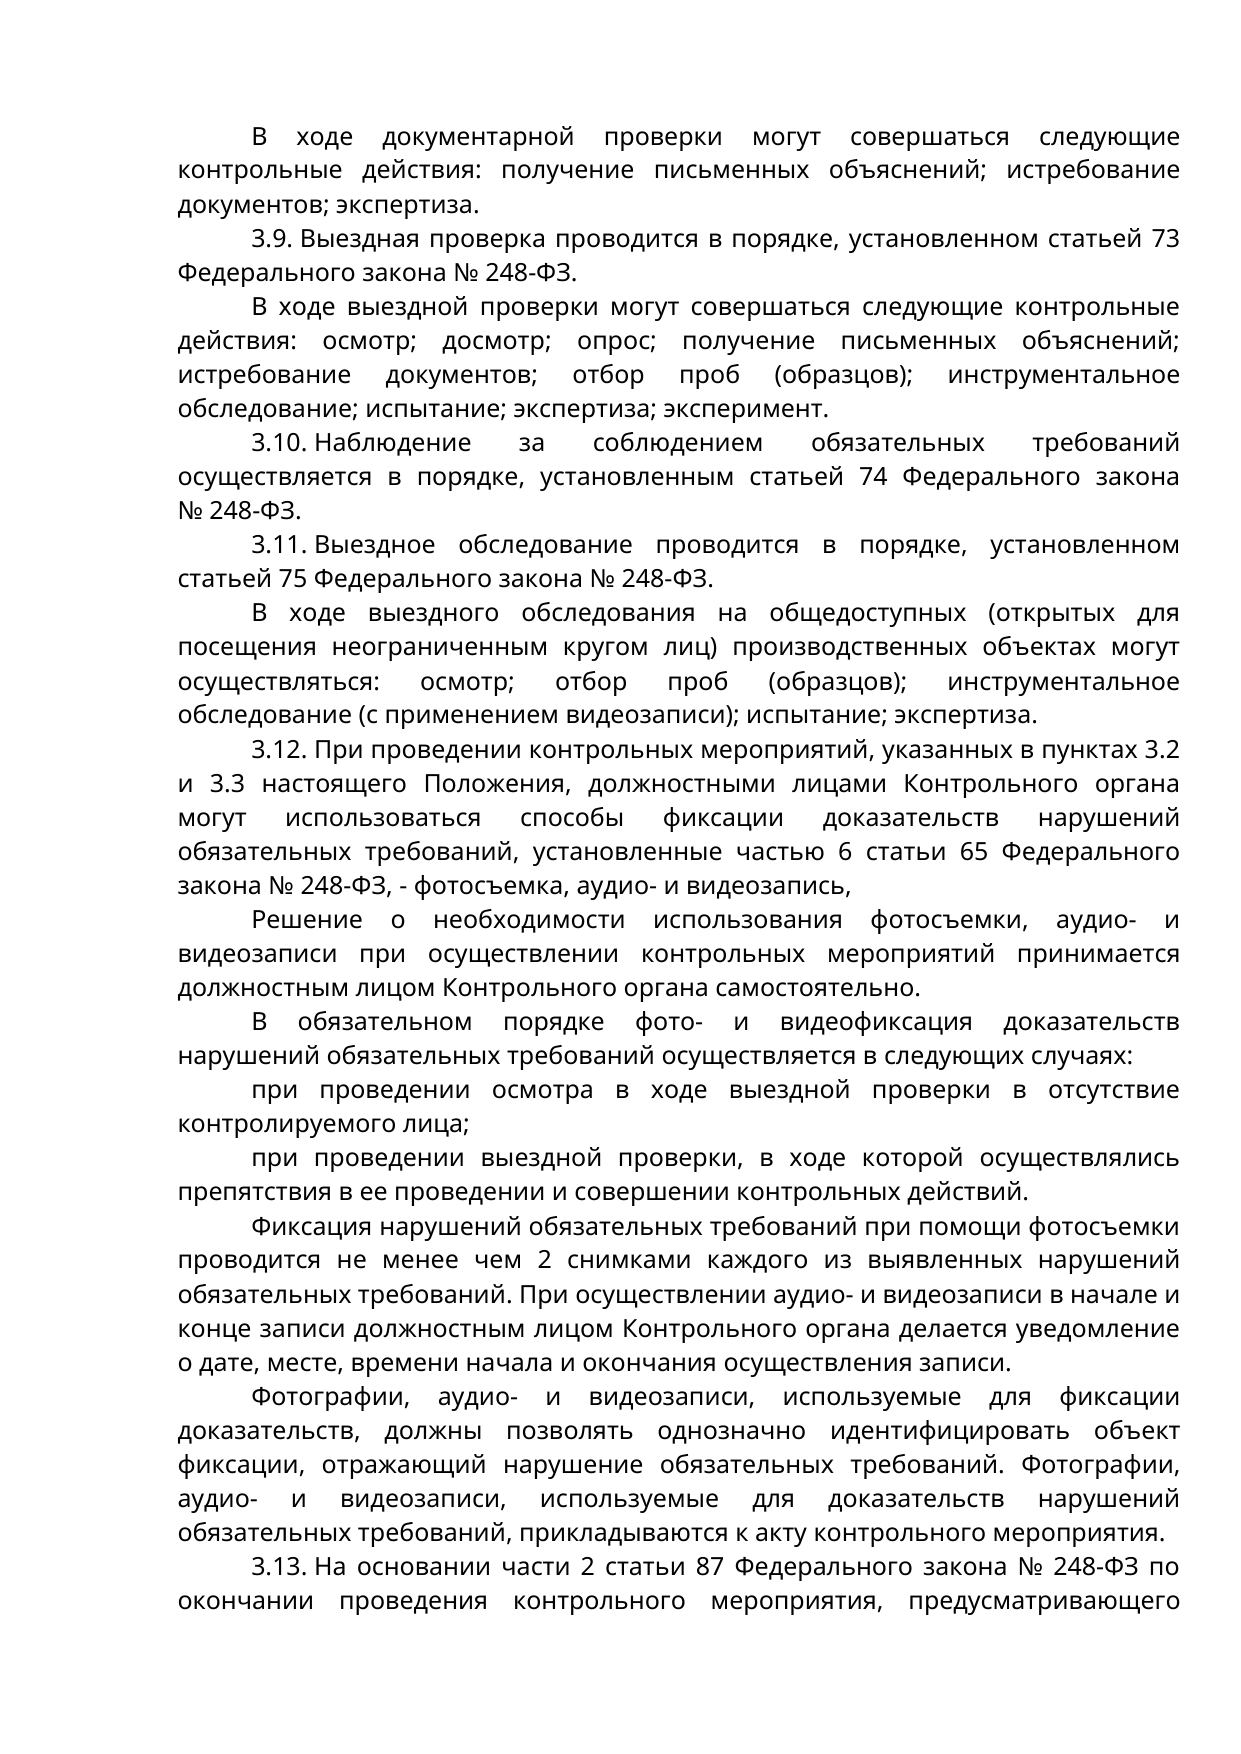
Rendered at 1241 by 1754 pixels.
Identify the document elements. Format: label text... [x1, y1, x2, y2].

text 3.12. При проведении контрольных мероприятий, указанных в пунктах 3.2 и 3.3 настоящего Положения, должностными лицами Контрольного органа могут использоваться способы фиксации доказательств нарушений обязательных требований, установленные частью 6 статьи 65 Федерального закона № 248-ФЗ, - фотосъемка, аудио- и видеозапись, [177, 731, 1181, 902]
text 3.9. Выездная проверка проводится в порядке, установленном статьей 73 Федерального закона № 248-ФЗ. [177, 220, 1181, 288]
text В ходе выездной проверки могут совершаться следующие контрольные действия: осмотр; досмотр; опрос; получение письменных объяснений; истребование документов; отбор проб (образцов); инструментальное обследование; испытание; экспертиза; эксперимент. [177, 288, 1181, 425]
text при проведении выездной проверки, в ходе которой осуществлялись препятствия в ее проведении и совершении контрольных действий. [177, 1140, 1181, 1208]
text Фотографии, аудио- и видеозаписи, используемые для фиксации доказательств, должны позволять однозначно идентифицировать объект фиксации, отражающий нарушение обязательных требований. Фотографии, аудио- и видеозаписи, используемые для доказательств нарушений обязательных требований, прикладываются к акту контрольного мероприятия. [177, 1378, 1181, 1549]
text при проведении осмотра в ходе выездной проверки в отсутствие контролируемого лица; [177, 1072, 1181, 1140]
text 3.10. Наблюдение за соблюдением обязательных требований осуществляется в порядке, установленным статьей 74 Федерального закона № 248-ФЗ. [177, 425, 1181, 527]
text Решение о необходимости использования фотосъемки, аудио- и видеозаписи при осуществлении контрольных мероприятий принимается должностным лицом Контрольного органа самостоятельно. [177, 902, 1181, 1004]
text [177, 1549, 1181, 1617]
text В обязательном порядке фото- и видеофиксация доказательств нарушений обязательных требований осуществляется в следующих случаях: [177, 1004, 1181, 1072]
text В ходе выездного обследования на общедоступных (открытых для посещения неограниченным кругом лиц) производственных объектах могут осуществляться: осмотр; отбор проб (образцов); инструментальное обследование (с применением видеозаписи); испытание; экспертиза. [177, 595, 1181, 731]
text Фиксация нарушений обязательных требований при помощи фотосъемки проводится не менее чем 2 снимками каждого из выявленных нарушений обязательных требований. При осуществлении аудио- и видеозаписи в начале и конце записи должностным лицом Контрольного органа делается уведомление о дате, месте, времени начала и окончания осуществления записи. [177, 1208, 1181, 1378]
text В ходе документарной проверки могут совершаться следующие контрольные действия: получение письменных объяснений; истребование документов; экспертиза. [177, 118, 1181, 220]
text 3.11. Выездное обследование проводится в порядке, установленном статьей 75 Федерального закона № 248-ФЗ. [177, 527, 1181, 595]
